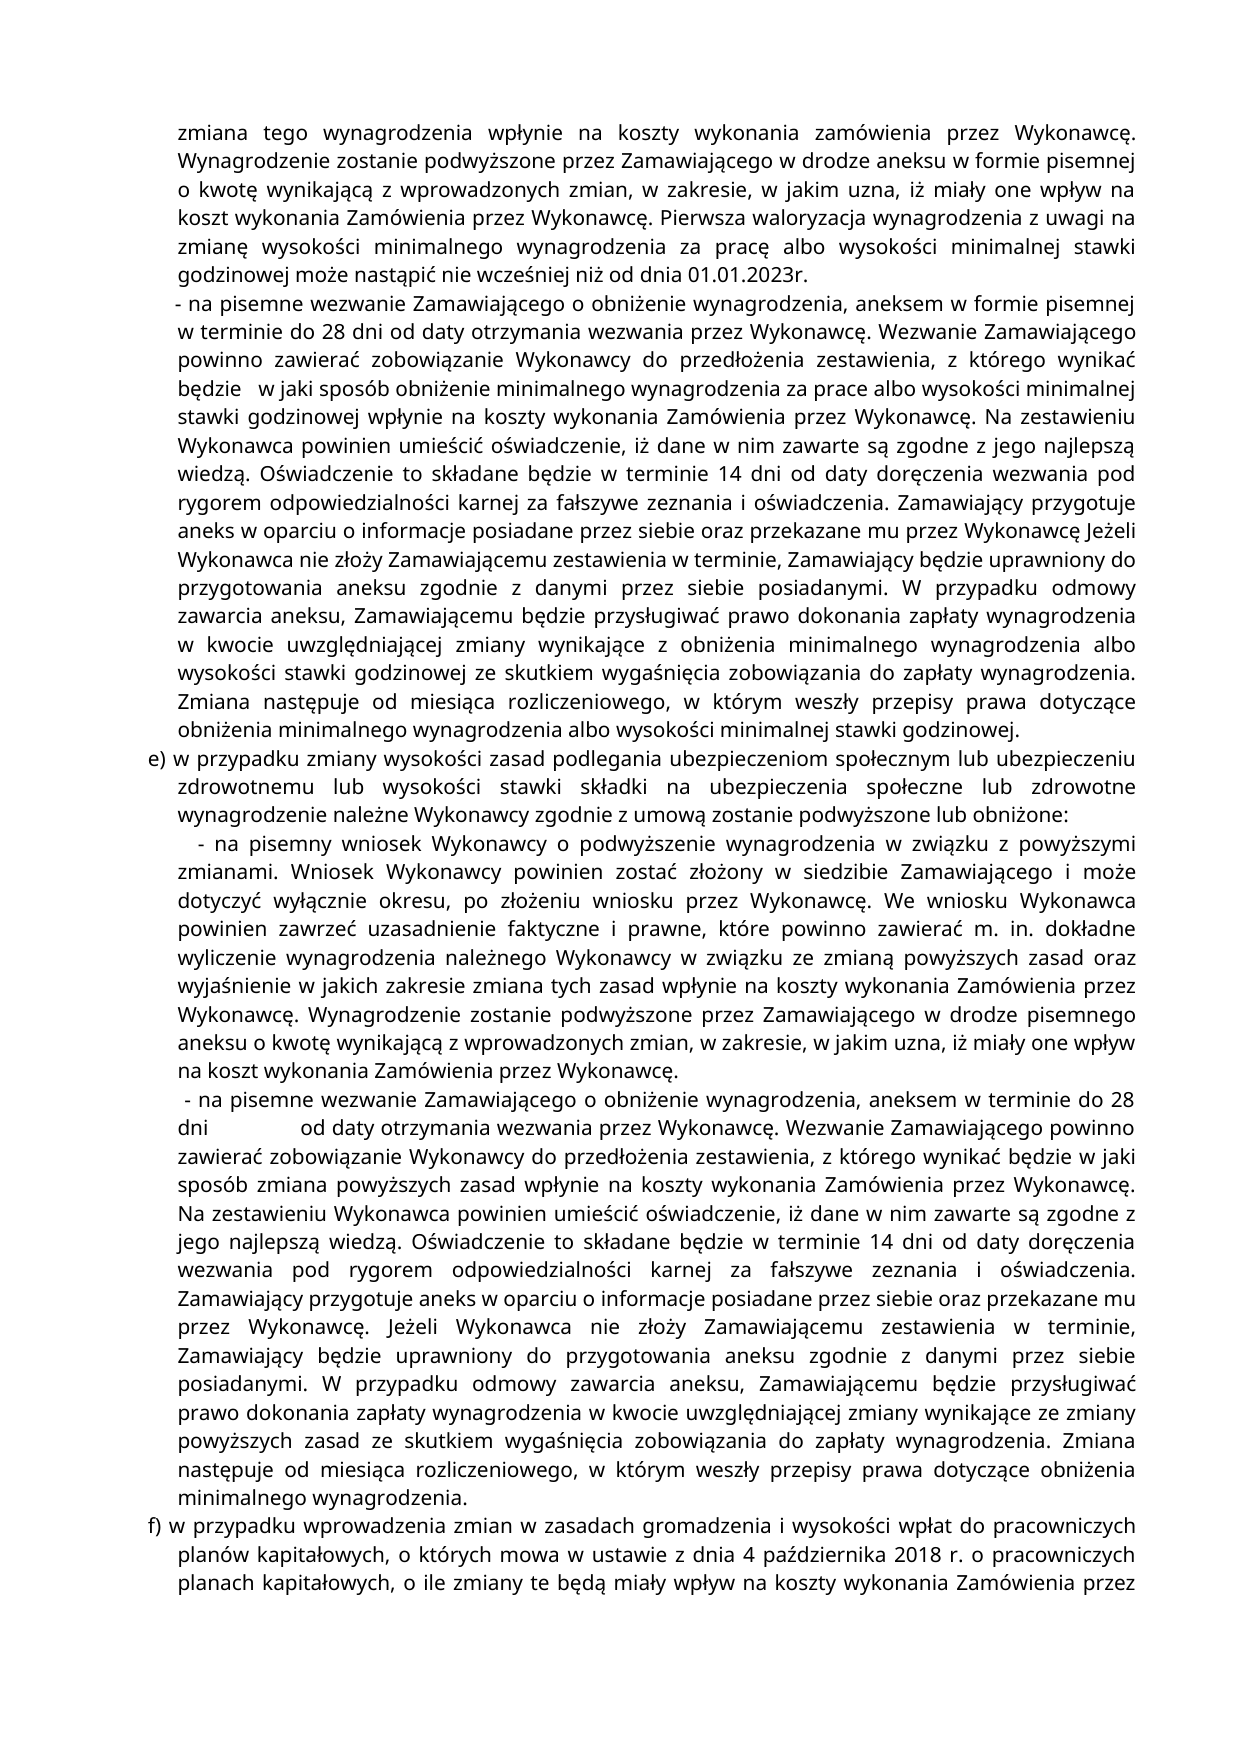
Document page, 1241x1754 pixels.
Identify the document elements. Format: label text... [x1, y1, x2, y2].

text - na pisemne wezwanie Zamawiającego o obniżenie wynagrodzenia, aneksem w formie pisemnej w terminie do 28 dni od daty otrzymania wezwania przez Wykonawcę. Wezwanie Zamawiającego powinno zawierać zobowiązanie Wykonawcy do przedłożenia zestawienia, z którego wynikać będzie w jaki sposób obniżenie minimalnego wynagrodzenia za prace albo wysokości minimalnej stawki godzinowej wpłynie na koszty wykonania Zamówienia przez Wykonawcę. Na zestawieniu Wykonawca powinien umieścić oświadczenie, iż dane w nim zawarte są zgodne z jego najlepszą wiedzą. Oświadczenie to składane będzie w terminie 14 dni od daty doręczenia wezwania pod rygorem odpowiedzialności karnej za fałszywe zeznania i oświadczenia. Zamawiający przygotuje aneks w oparciu o informacje posiadane przez siebie oraz przekazane mu przez Wykonawcę Jeżeli Wykonawca nie złoży Zamawiającemu zestawienia w terminie, Zamawiający będzie uprawniony do przygotowania aneksu zgodnie z danymi przez siebie posiadanymi. W przypadku odmowy zawarcia aneksu, Zamawiającemu będzie przysługiwać prawo dokonania zapłaty wynagrodzenia w kwocie uwzględniającej zmiany wynikające z obniżenia minimalnego wynagrodzenia albo wysokości stawki godzinowej ze skutkiem wygaśnięcia zobowiązania do zapłaty wynagrodzenia. Zmiana następuje od miesiąca rozliczeniowego, w którym weszły przepisy prawa dotyczące obniżenia minimalnego wynagrodzenia albo wysokości minimalnej stawki godzinowej. [148, 289, 1137, 744]
text - na pisemne wezwanie Zamawiającego o obniżenie wynagrodzenia, aneksem w terminie do 28 dni od daty otrzymania wezwania przez Wykonawcę. Wezwanie Zamawiającego powinno zawierać zobowiązanie Wykonawcy do przedłożenia zestawienia, z którego wynikać będzie w jaki sposób zmiana powyższych zasad wpłynie na koszty wykonania Zamówienia przez Wykonawcę. Na zestawieniu Wykonawca powinien umieścić oświadczenie, iż dane w nim zawarte są zgodne z jego najlepszą wiedzą. Oświadczenie to składane będzie w terminie 14 dni od daty doręczenia wezwania pod rygorem odpowiedzialności karnej za fałszywe zeznania i oświadczenia. Zamawiający przygotuje aneks w oparciu o informacje posiadane przez siebie oraz przekazane mu przez Wykonawcę. Jeżeli Wykonawca nie złoży Zamawiającemu zestawienia w terminie, Zamawiający będzie uprawniony do przygotowania aneksu zgodnie z danymi przez siebie posiadanymi. W przypadku odmowy zawarcia aneksu, Zamawiającemu będzie przysługiwać prawo dokonania zapłaty wynagrodzenia w kwocie uwzględniającej zmiany wynikające ze zmiany powyższych zasad ze skutkiem wygaśnięcia zobowiązania do zapłaty wynagrodzenia. Zmiana następuje od miesiąca rozliczeniowego, w którym weszły przepisy prawa dotyczące obniżenia minimalnego wynagrodzenia. [148, 1085, 1137, 1512]
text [148, 1512, 1137, 1597]
text - na pisemny wniosek Wykonawcy o podwyższenie wynagrodzenia w związku z powyższymi zmianami. Wniosek Wykonawcy powinien zostać złożony w siedzibie Zamawiającego i może dotyczyć wyłącznie okresu, po złożeniu wniosku przez Wykonawcę. We wniosku Wykonawca powinien zawrzeć uzasadnienie faktyczne i prawne, które powinno zawierać m. in. dokładne wyliczenie wynagrodzenia należnego Wykonawcy w związku ze zmianą powyższych zasad oraz wyjaśnienie w jakich zakresie zmiana tych zasad wpłynie na koszty wykonania Zamówienia przez Wykonawcę. Wynagrodzenie zostanie podwyższone przez Zamawiającego w drodze pisemnego aneksu o kwotę wynikającą z wprowadzonych zmian, w zakresie, w jakim uzna, iż miały one wpływ na koszt wykonania Zamówienia przez Wykonawcę. [148, 829, 1137, 1085]
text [148, 118, 1137, 289]
text e) w przypadku zmiany wysokości zasad podlegania ubezpieczeniom społecznym lub ubezpieczeniu zdrowotnemu lub wysokości stawki składki na ubezpieczenia społeczne lub zdrowotne wynagrodzenie należne Wykonawcy zgodnie z umową zostanie podwyższone lub obniżone: [148, 744, 1137, 829]
